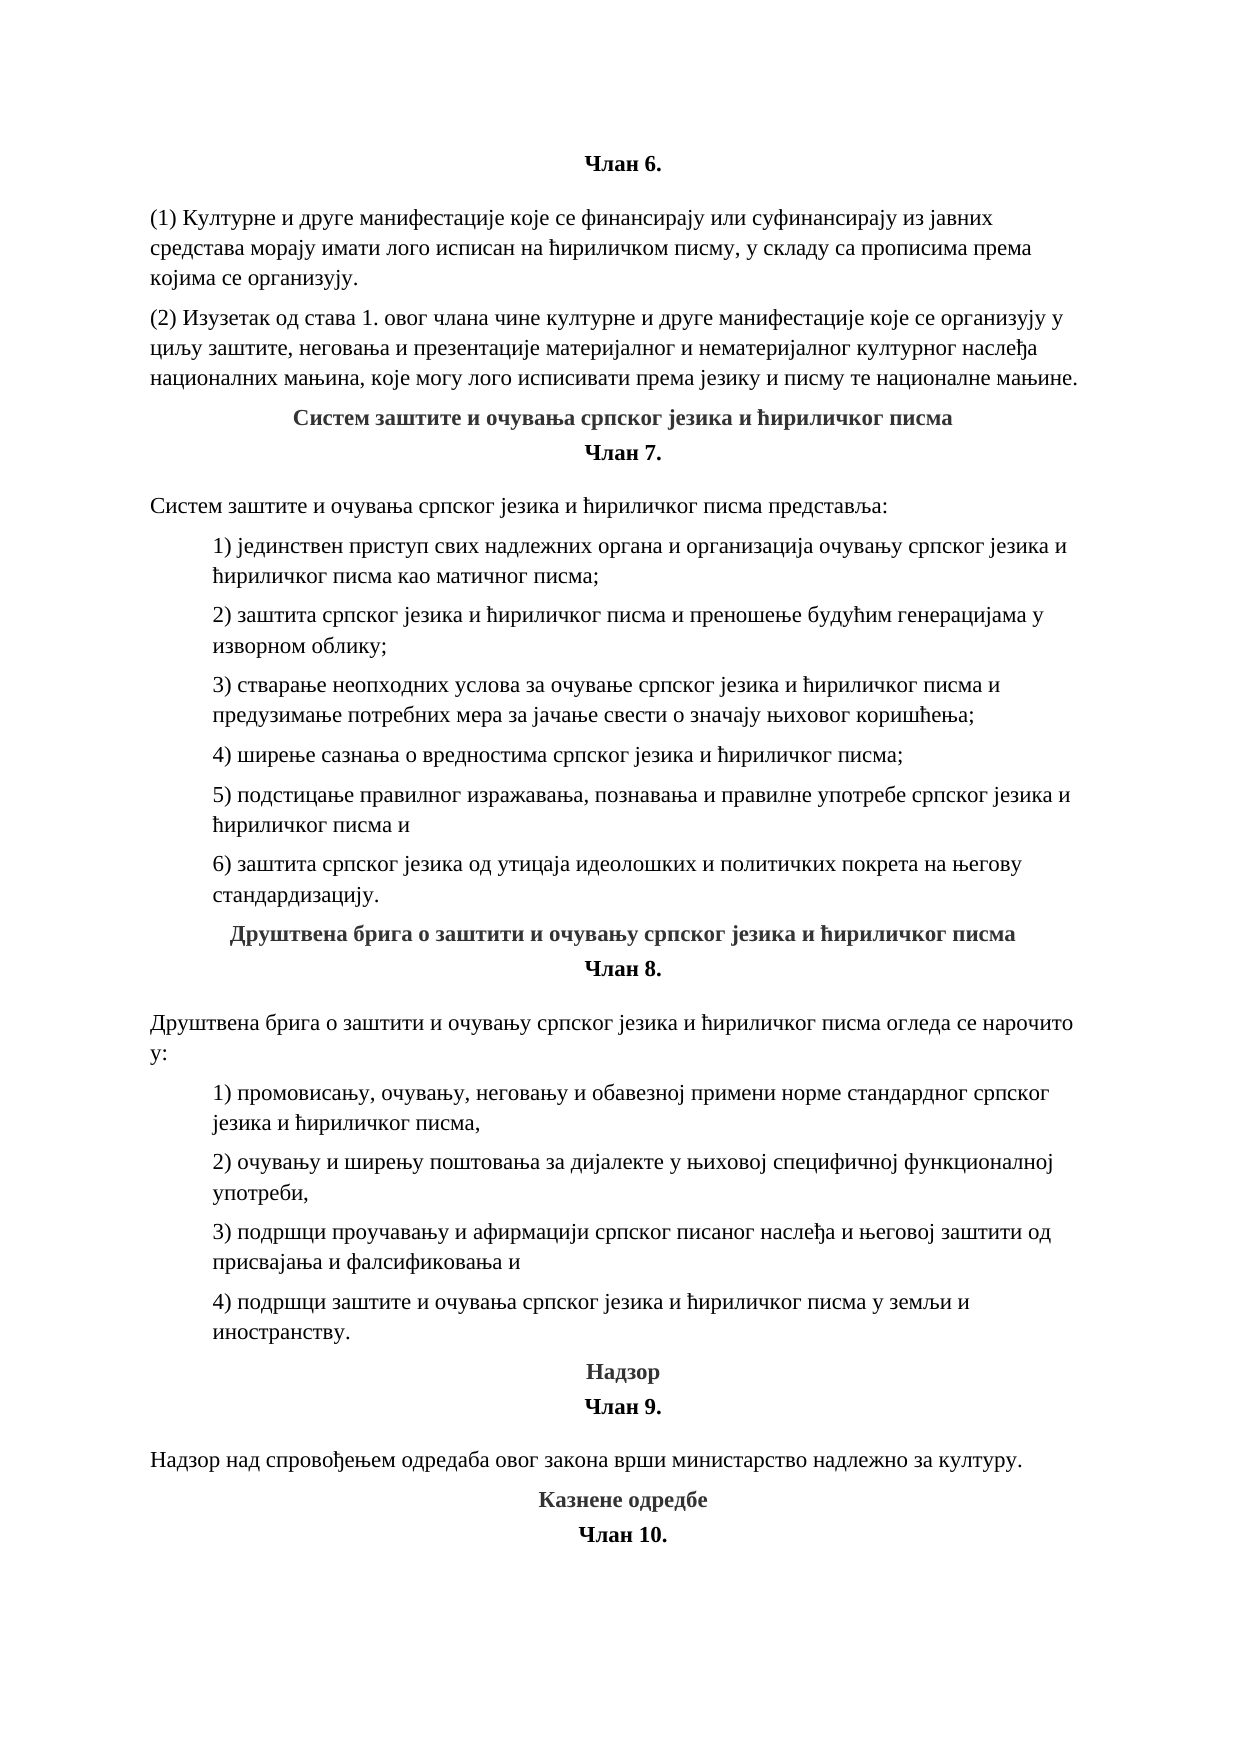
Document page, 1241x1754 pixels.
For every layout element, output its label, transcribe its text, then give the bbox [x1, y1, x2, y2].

text 3) подршци проучавању и афирмацији српског писаног наслеђа и његовој заштити од присвајања и фалсификовања и [212, 1218, 1090, 1275]
text Члан 9. [150, 1393, 1090, 1419]
text Систем заштите и очувања српског језика и ћириличког писма представља: [150, 492, 1090, 518]
text 1) промовисању, очувању, неговању и обавезној примени норме стандардног српског језика и ћириличког писма, [212, 1079, 1090, 1135]
text Члан 7. [150, 438, 1090, 465]
text Члан 8. [150, 955, 1090, 982]
text 2) заштита српског језика и ћириличког писма и преношење будућим генерацијама у изворном облику; [212, 602, 1090, 658]
text Члан 10. [150, 1521, 1090, 1547]
text Надзор [150, 1358, 1090, 1384]
text (2) Изузетак од става 1. овог члана чине културне и друге манифестације које се организују у циљу заштите, неговања и презентације материјалног и нематеријалног културног наслеђа националних мањина, које могу лого исписивати према језику и писму те националне мањине. [150, 304, 1090, 390]
text 1) јединствен приступ свих надлежних органа и организација очувању српског језика и ћириличког писма као матичног писма; [212, 532, 1090, 588]
text Казнене одредбе [150, 1486, 1090, 1512]
text 4) подршци заштите и очувања српског језика и ћириличког писма у земљи и иностранству. [212, 1288, 1090, 1344]
text Члан 6. [150, 150, 1090, 176]
text 5) подстицање правилног изражавања, познавања и правилне употребе српског језика и ћириличког писма и [212, 781, 1090, 837]
text (1) Културне и друге манифестације које се финансирају или суфинансирају из јавних средстава морају имати лого исписан на ћириличком писму, у складу са прописима према којима се организују. [150, 204, 1090, 290]
text Друштвена брига о заштити и очувању српског језика и ћириличког писма огледа се нарочито у: [150, 1009, 1090, 1065]
text Друштвена брига о заштити и очувању српског језика и ћириличког писма [150, 920, 1090, 947]
text 3) стварање неопходних услова за очување српског језика и ћириличког писма и предузимање потребних мера за јачање свести о значају њиховог коришћења; [212, 671, 1090, 728]
text 6) заштита српског језика од утицаја идеолошких и политичких покрета на његову стандардизацију. [212, 851, 1090, 907]
text 4) ширење сазнања о вредностима српског језика и ћириличког писма; [212, 741, 1090, 767]
text Надзор над спровођењем одредаба овог закона врши министарство надлежно за културу. [150, 1446, 1090, 1473]
text Систем заштите и очувања српског језика и ћириличког писма [150, 404, 1090, 430]
text 2) очувању и ширењу поштовања за дијалекте у њиховој специфичној функционалној употреби, [212, 1148, 1090, 1205]
